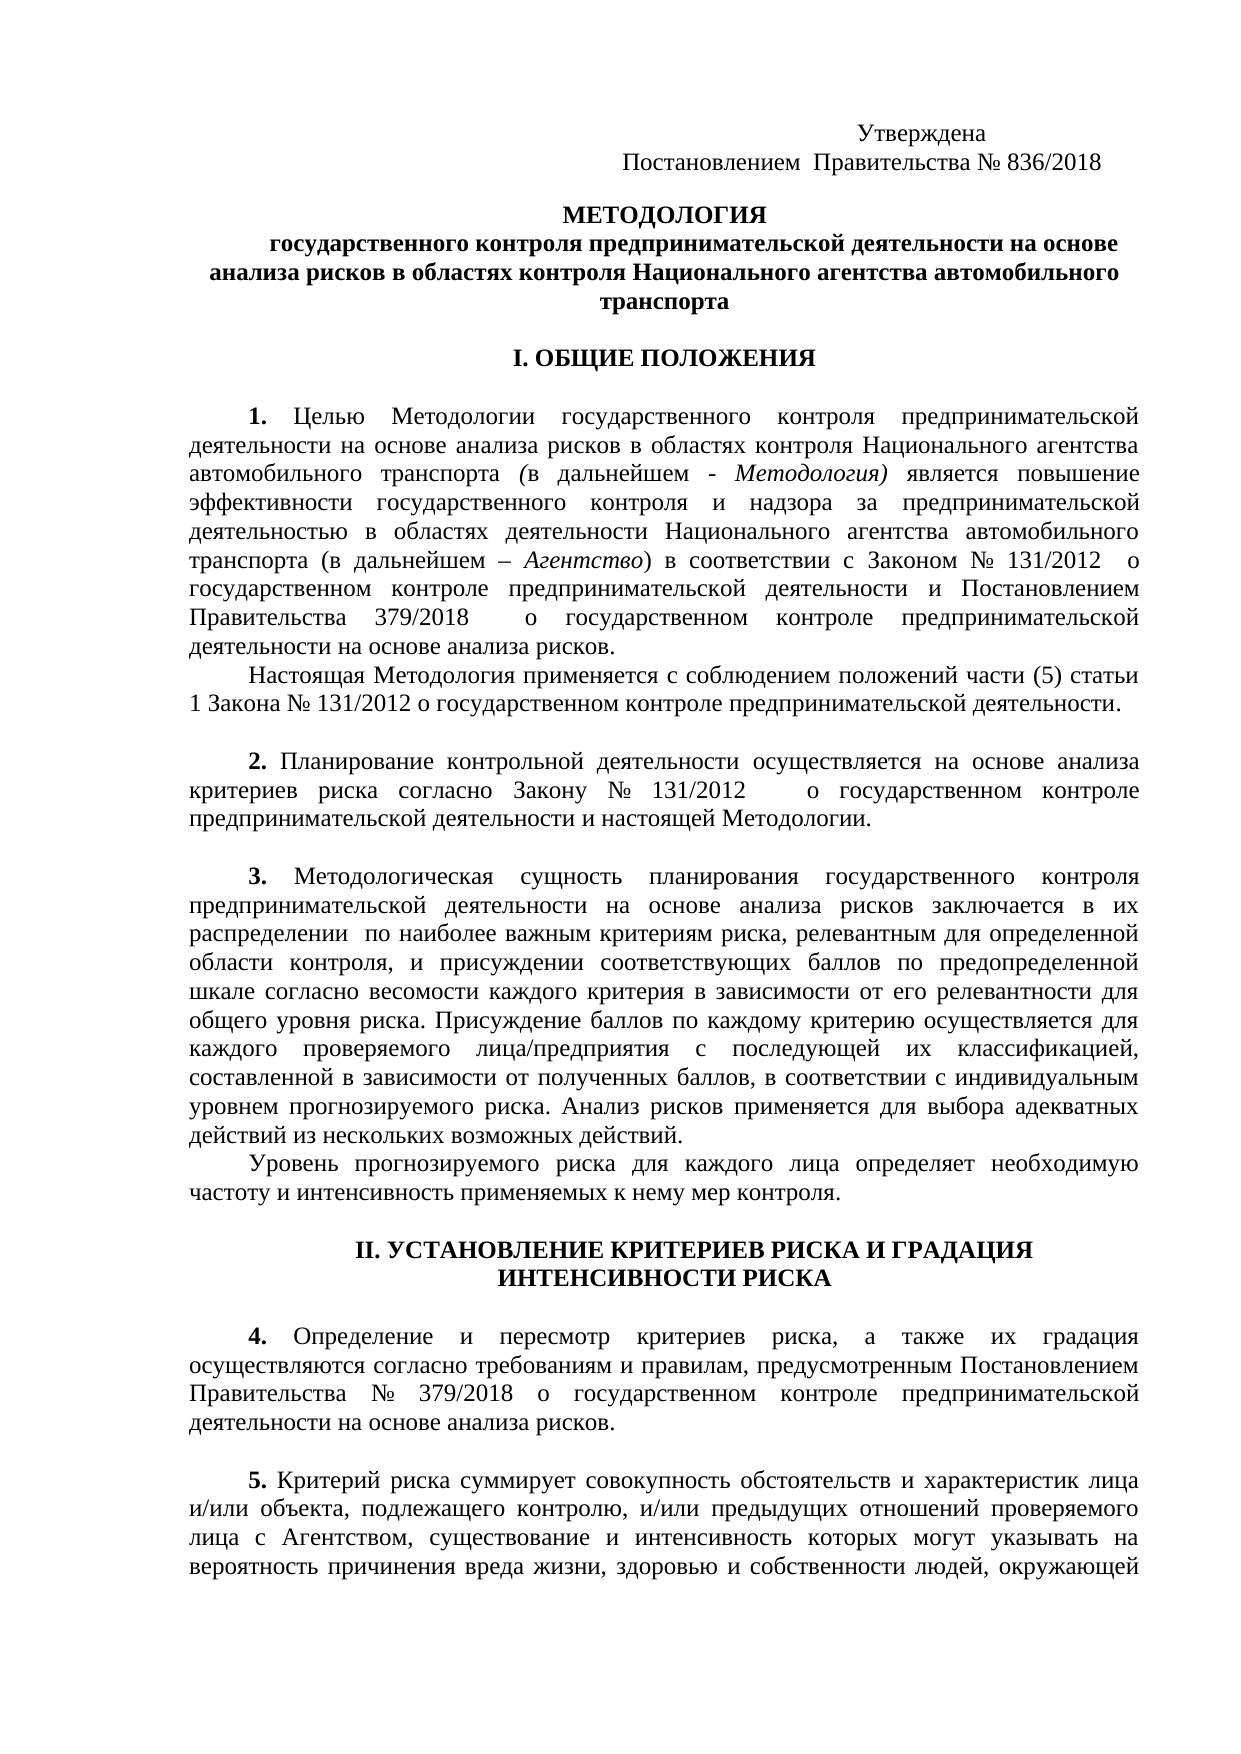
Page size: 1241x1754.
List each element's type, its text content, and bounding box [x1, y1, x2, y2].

text I. ОБЩИЕ ПОЛОЖЕНИЯ [189, 315, 1140, 372]
text Утверждена [189, 118, 986, 147]
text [189, 1465, 1140, 1580]
text МЕТОДОЛОГИЯ [189, 200, 1140, 228]
text 2. Планирование контрольной деятельности осуществляется на основе анализа критериев риска согласно Закону № 131/2012 о государственном контроле предпринимательской деятельности и настоящей Методологии. [189, 746, 1140, 832]
text 3. Методологическая сущность планирования государственного контроля предпринимательской деятельности на основе анализа рисков заключается в их распределении по наиболее важным критериям риска, релевантным для определенной области контроля, и присуждении соответствующих баллов по предопределенной шкале согласно весомости каждого критерия в зависимости от его релевантности для общего уровня риска. Присуждение баллов по каждому критерию осуществляется для каждого проверяемого лица/предприятия с последующей их классификацией, составленной в зависимости от полученных баллов, в соответствии с индивидуальным уровнем прогнозируемого риска. Анализ рисков применяется для выбора адекватных действий из нескольких возможных действий. [189, 861, 1140, 1148]
text Уровень прогнозируемого риска для каждого лица определяет необходимую частоту и интенсивность применяемых к нему мер контроля. [189, 1148, 1140, 1206]
text государственного контроля предпринимательской деятельности на основе анализа рисков в областях контроля Национального агентства автомобильного транспорта [189, 228, 1140, 315]
text 4. Определение и пересмотр критериев риска, а также их градация осуществляются согласно требованиям и правилам, предусмотренным Постановлением Правительства № 379/2018 о государственном контроле предпринимательской деятельности на основе анализа рисков. [189, 1321, 1140, 1436]
text 1. Целью Методологии государственного контроля предпринимательской деятельности на основе анализа рисков в областях контроля Национального агентства автомобильного транспорта (в дальнейшем - Методология) является повышение эффективности государственного контроля и надзора за предпринимательской деятельностью в областях деятельности Национального агентства автомобильного транспорта (в дальнейшем – Агентство) в соответствии с Законом № 131/2012 о государственном контроле предпринимательской деятельности и Постановлением Правительства 379/2018 о государственном контроле предпринимательской деятельности на основе анализа рисков. [189, 401, 1140, 660]
text Постановлением Правительства № 836/2018 [189, 147, 1108, 200]
text Настоящая Методология применяется с соблюдением положений части (5) статьи 1 Закона № 131/2012 о государственном контроле предпринимательской деятельности. [189, 660, 1140, 717]
text II. УСТАНОВЛЕНИЕ КРИТЕРИЕВ РИСКА И ГРАДАЦИЯ ИНТЕНСИВНОСТИ РИСКА [189, 1235, 1140, 1292]
